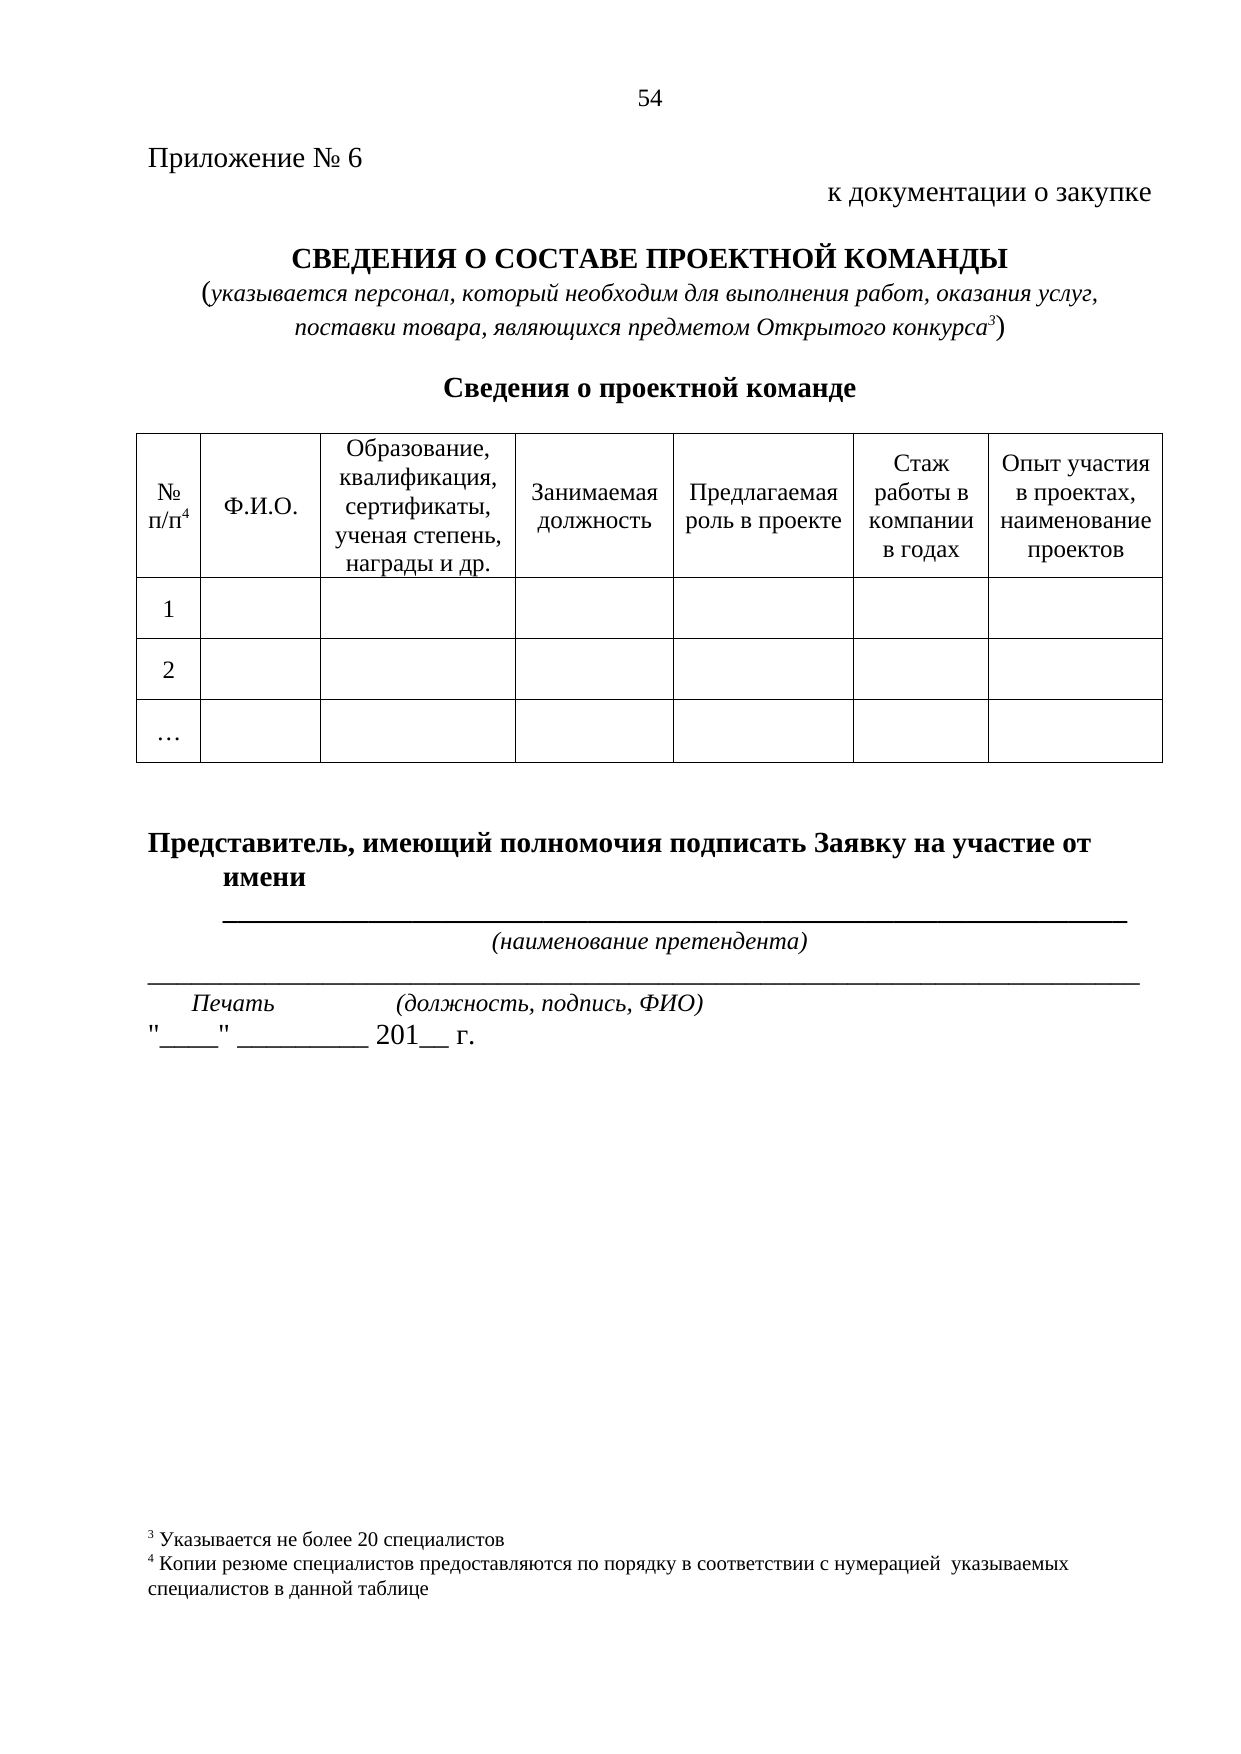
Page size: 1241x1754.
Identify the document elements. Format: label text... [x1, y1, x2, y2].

table_header Занимаемая должность [516, 434, 673, 577]
table_cell [321, 639, 515, 699]
subtitle Представитель, имеющий полномочия подписать Заявку на участие от имени ______________________________________________________________ [148, 825, 1152, 926]
table_header Стаж работы в компании в годах [854, 434, 988, 577]
table_header Предлагаемая роль в проекте [674, 434, 853, 577]
table_cell [201, 578, 320, 638]
table_cell [201, 700, 320, 762]
table_cell … [137, 700, 200, 762]
table_header № п/п [137, 434, 200, 577]
table_cell [989, 639, 1162, 699]
table_cell [674, 700, 853, 762]
table_cell [989, 700, 1162, 762]
table_cell [516, 639, 673, 699]
table_cell [674, 639, 853, 699]
table_cell [516, 700, 673, 762]
table_header Ф.И.О. [201, 434, 320, 577]
text ____________________________________________________________________ [148, 954, 1152, 988]
table_cell [321, 578, 515, 638]
text Печать (должность, подпись, ФИО) [148, 988, 1152, 1017]
text "____" _________ 201__ г. [148, 1017, 1152, 1050]
table_cell [516, 578, 673, 638]
text к документации о закупке [148, 174, 1152, 207]
text Приложение № 6 [148, 140, 1152, 174]
table_cell [201, 639, 320, 699]
table_cell [321, 700, 515, 762]
table_cell 2 [137, 639, 200, 699]
text (указывается персонал, который необходим для выполнения работ, оказания услуг, поставки товара, являющихся предметом Открытого конкурса) [148, 274, 1152, 341]
table_header Образование, квалификация, сертификаты, ученая степень, награды и др. [321, 434, 515, 577]
table_cell 1 [137, 578, 200, 638]
table_header Опыт участия в проектах, наименование проектов [989, 434, 1162, 577]
table_cell [854, 700, 988, 762]
table_cell [854, 639, 988, 699]
table_cell [854, 578, 988, 638]
table_cell [674, 578, 853, 638]
text (наименование претендента) [148, 926, 1152, 954]
text СВЕДЕНИЯ О СОСТАВЕ ПРОЕКТНОЙ КОМАНДЫ [148, 241, 1152, 274]
text Сведения о проектной команде [148, 370, 1152, 404]
table_cell [989, 578, 1162, 638]
